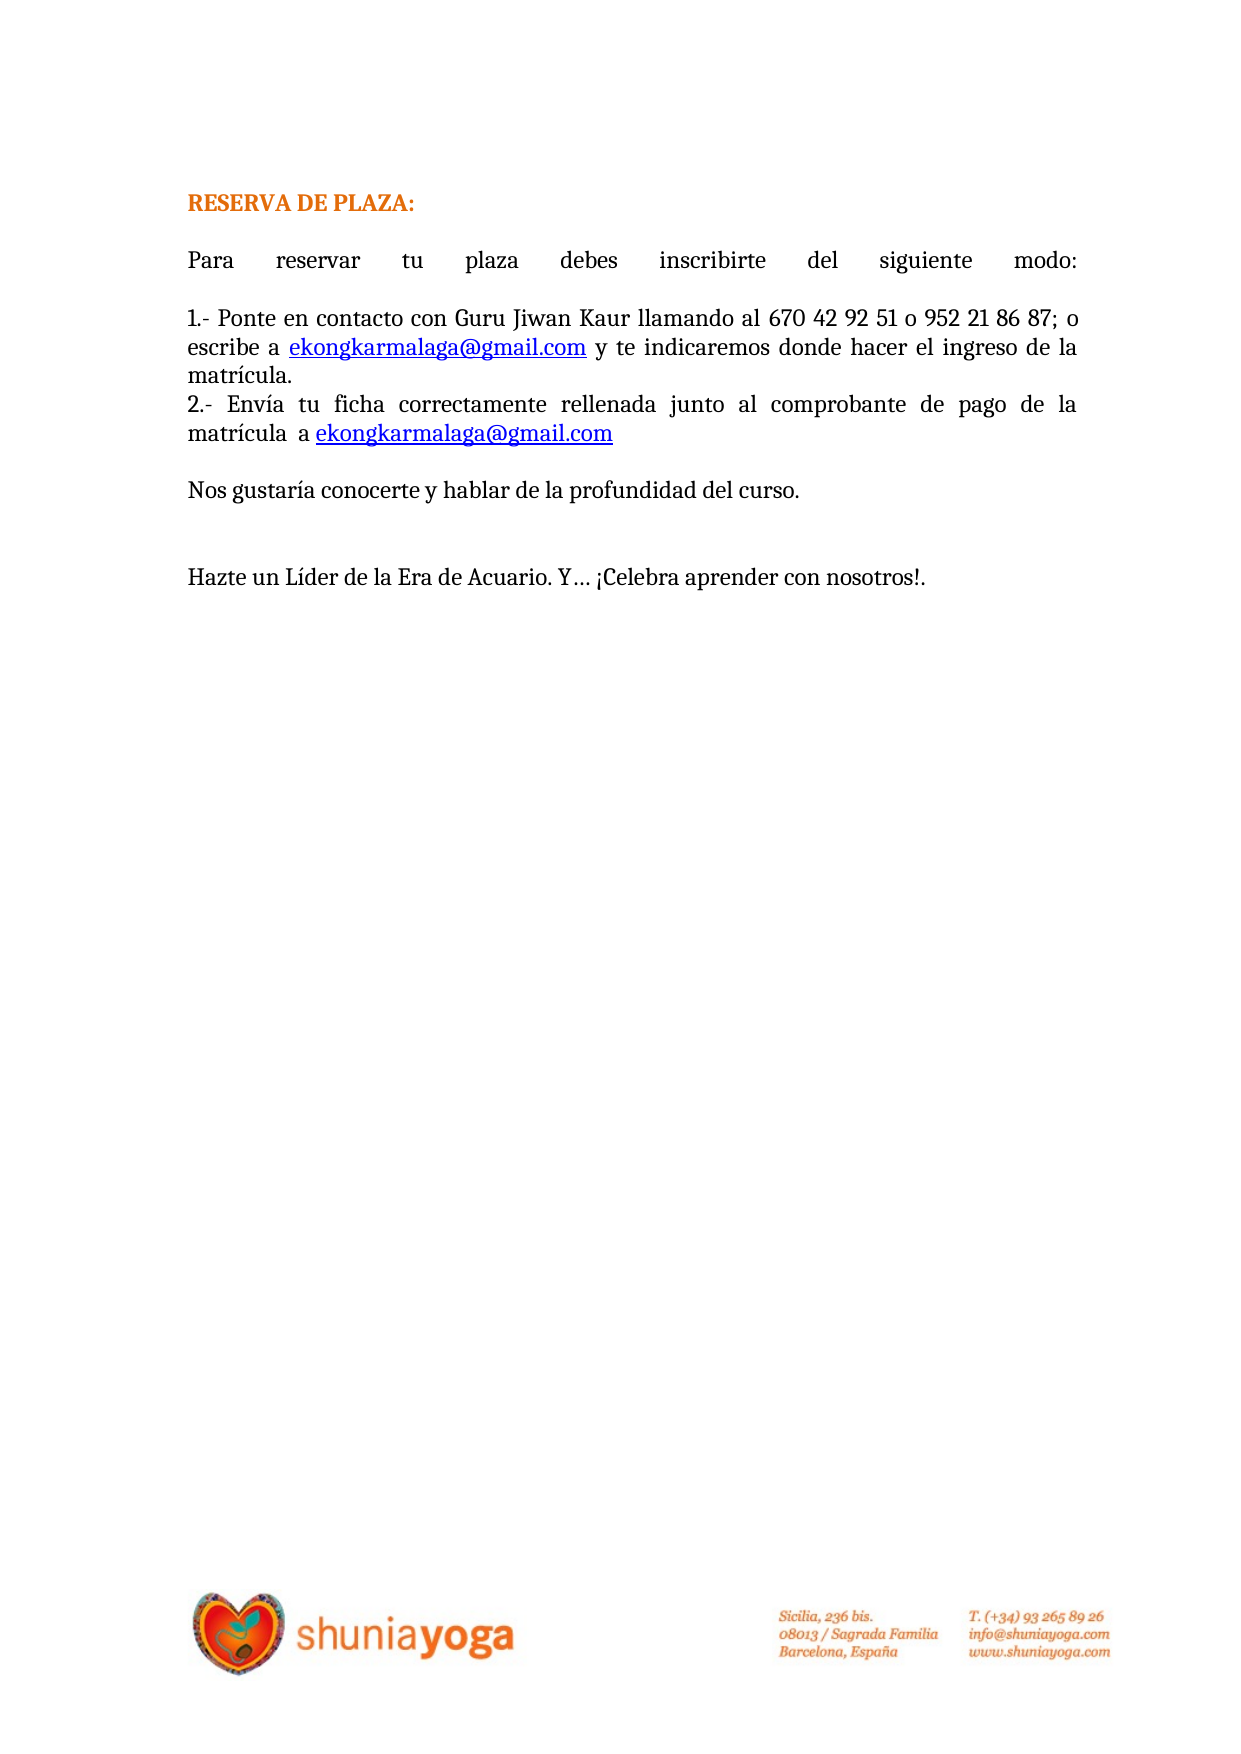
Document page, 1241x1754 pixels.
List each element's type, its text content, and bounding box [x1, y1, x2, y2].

text Nos gustaría conocerte y hablar de la profundidad del curso. [187, 476, 1078, 505]
picture [187, 1589, 1131, 1681]
text 1.- Ponte en contacto con Guru Jiwan Kaur llamando al 670 42 92 51 o 952 21 86 87; o escribe a ekongkarmalaga@gmail.com y te indicaremos donde hacer el ingreso de la matrícula. [187, 304, 1078, 390]
text RESERVA DE PLAZA: [187, 189, 1078, 217]
text Hazte un Líder de la Era de Acuario. Y… ¡Celebra aprender con nosotros!. [187, 562, 1078, 591]
text Para reservar tu plaza debes inscribirte del siguiente modo: [187, 217, 1078, 304]
text 2.- Envía tu ficha correctamente rellenada junto al comprobante de pago de la matrícula a ekongkarmalaga@gmail.com [187, 390, 1078, 447]
